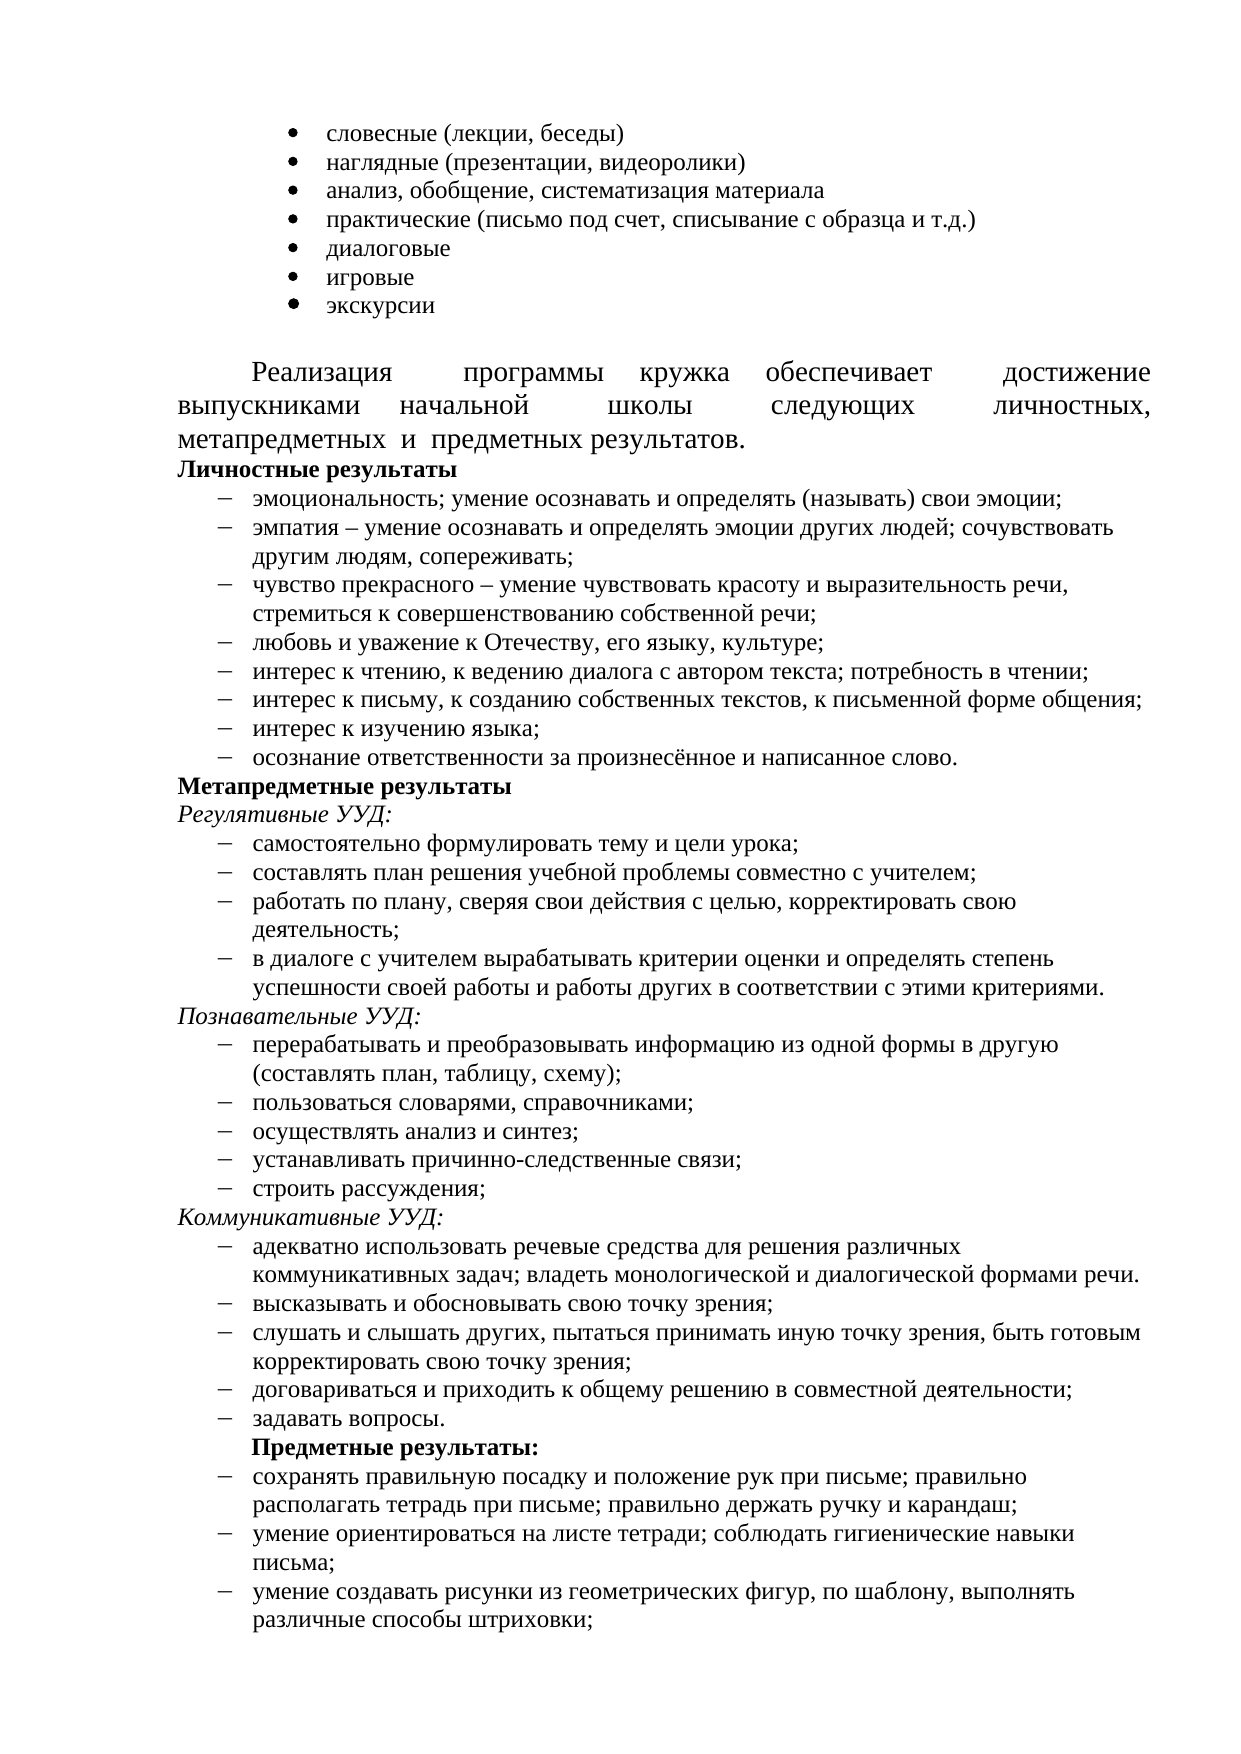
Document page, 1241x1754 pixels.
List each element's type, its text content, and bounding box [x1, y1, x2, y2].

list осознание ответственности за произнесённое и написанное слово. [215, 742, 1152, 771]
list в диалоге с учителем вырабатывать критерии оценки и определять степень успешности своей работы и работы других в соответствии с этими критериями. [215, 943, 1152, 1001]
list эмоциональность; умение осознавать и определять (называть) свои эмоции; [215, 483, 1152, 512]
list пользоваться словарями, справочниками; [215, 1087, 1152, 1116]
list умение ориентироваться на листе тетради; соблюдать гигиенические навыки письма; [215, 1518, 1152, 1576]
list чувство прекрасного – умение чувствовать красоту и выразительность речи, стремиться к совершенствованию собственной речи; [215, 569, 1152, 627]
text Коммуникативные УУД: [177, 1202, 1152, 1231]
list задавать вопросы. [215, 1403, 1152, 1432]
list интерес к изучению языка; [215, 713, 1152, 742]
text Регулятивные УУД: [177, 799, 1152, 828]
list словесные (лекции, беседы) [288, 118, 1152, 147]
list экскурсии [288, 291, 1152, 320]
list договариваться и приходить к общему решению в совместной деятельности; [215, 1374, 1152, 1403]
list самостоятельно формулировать тему и цели урока; [215, 828, 1152, 857]
list высказывать и обосновывать свою точку зрения; [215, 1288, 1152, 1317]
list перерабатывать и преобразовывать информацию из одной формы в другую (составлять план, таблицу, схему); [215, 1029, 1152, 1087]
text Метапредметные результаты [177, 771, 1152, 799]
list анализ, обобщение, систематизация материала [288, 176, 1152, 204]
list работать по плану, сверяя свои действия с целью, корректировать свою деятельность; [215, 886, 1152, 943]
list сохранять правильную посадку и положение рук при письме; правильно располагать тетрадь при письме; правильно держать ручку и карандаш; [215, 1461, 1152, 1518]
list практические (письмо под счет, списывание с образца и т.д.) [288, 204, 1152, 233]
list умение создавать рисунки из геометрических фигур, по шаблону, выполнять различные способы штриховки; [215, 1576, 1152, 1633]
list диалоговые [288, 233, 1152, 262]
list строить рассуждения; [215, 1173, 1152, 1202]
list осуществлять анализ и синтез; [215, 1116, 1152, 1144]
list устанавливать причинно-следственные связи; [215, 1144, 1152, 1173]
list адекватно использовать речевые средства для решения различных коммуникативных задач; владеть монологической и диалогической формами речи. [215, 1231, 1152, 1288]
list игровые [288, 262, 1152, 291]
list составлять план решения учебной проблемы совместно с учителем; [215, 857, 1152, 886]
list наглядные (презентации, видеоролики) [288, 147, 1152, 176]
list слушать и слышать других, пытаться принимать иную точку зрения, быть готовым корректировать свою точку зрения; [215, 1317, 1152, 1374]
list интерес к чтению, к ведению диалога с автором текста; потребность в чтении; [215, 656, 1152, 684]
list любовь и уважение к Отечеству, его языку, культуре; [215, 627, 1152, 656]
list эмпатия – умение осознавать и определять эмоции других людей; сочувствовать другим людям, сопереживать; [215, 512, 1152, 569]
text Реализация программы кружка обеспечивает достижение выпускниками начальной школы следующих личностных, метапредметных и предметных результатов. [177, 354, 1152, 454]
text Личностные результаты [177, 454, 1152, 483]
text Предметные результаты: [177, 1432, 1152, 1461]
list интерес к письму, к созданию собственных текстов, к письменной форме общения; [215, 684, 1152, 713]
text Познавательные УУД: [177, 1001, 1152, 1029]
